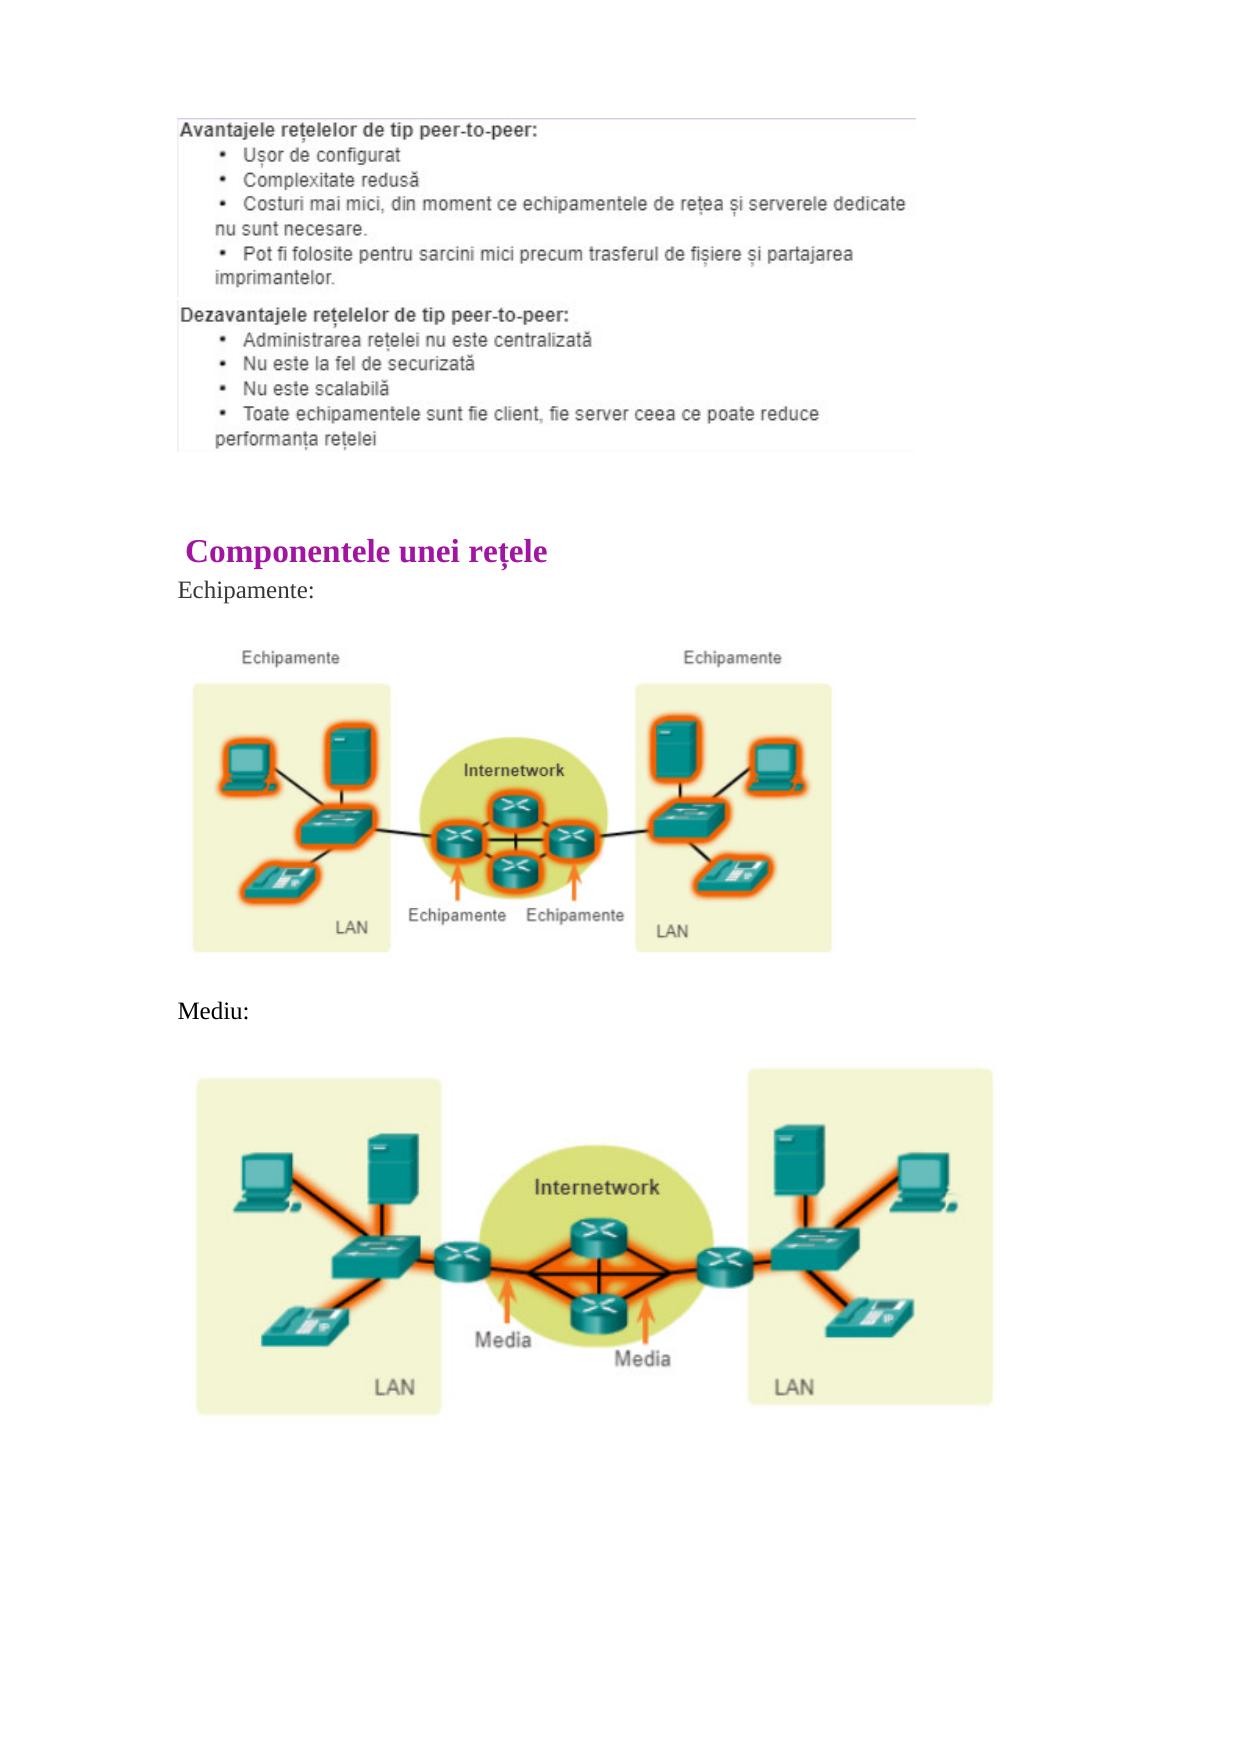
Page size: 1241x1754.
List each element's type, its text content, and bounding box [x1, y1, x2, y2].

text Mediu: [177, 996, 1152, 1025]
picture [177, 1049, 1007, 1438]
subtitle Componentele unei rețele [185, 531, 1144, 569]
picture [177, 628, 843, 971]
text Echipamente: [177, 575, 1152, 604]
picture [177, 300, 917, 452]
picture [177, 118, 917, 297]
